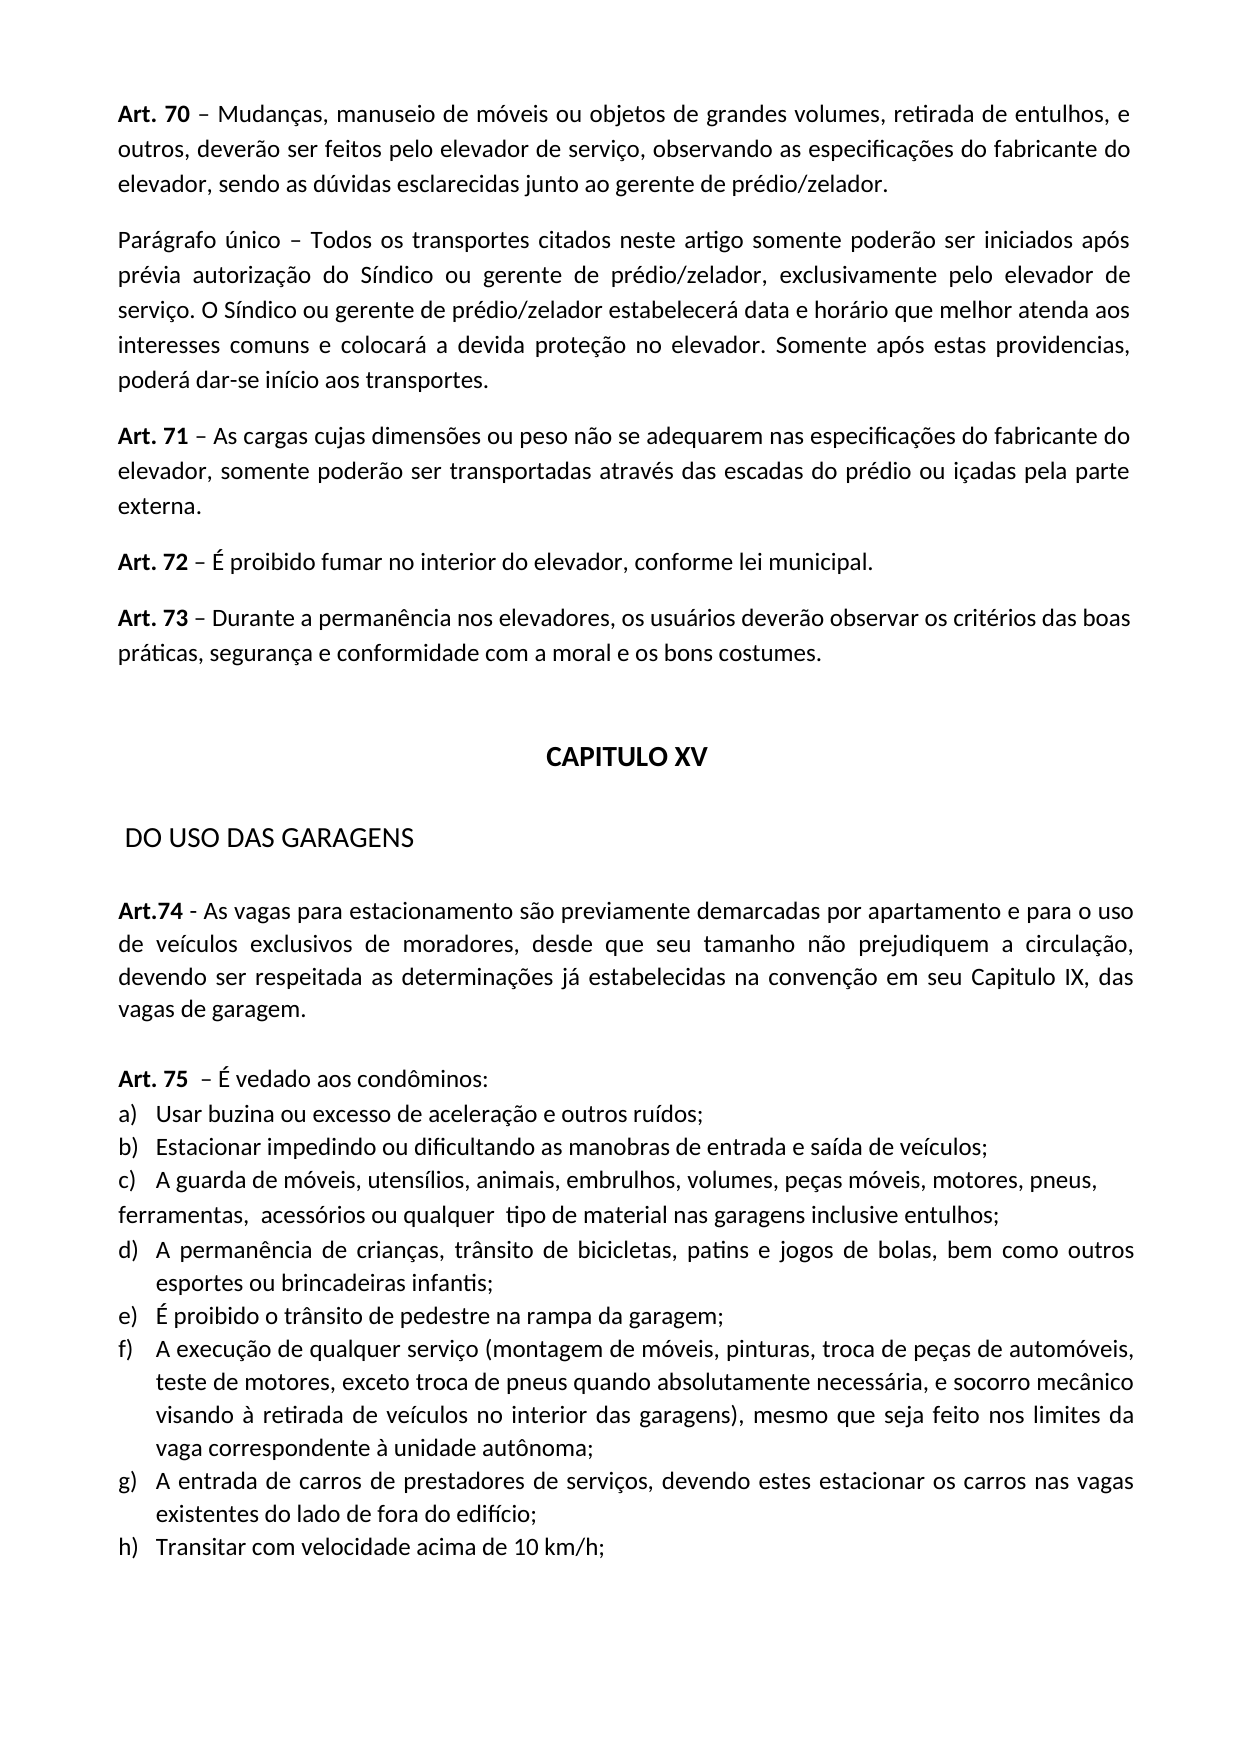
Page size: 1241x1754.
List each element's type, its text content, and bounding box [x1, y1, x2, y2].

text ferramentas, acessórios ou qualquer tipo de material nas garagens inclusive entulhos; [118, 1199, 1136, 1230]
text CAPITULO XV [118, 738, 1136, 774]
text Art. 72 – É proibido fumar no interior do elevador, conforme lei municipal. [118, 546, 1132, 577]
text Art. 71 – As cargas cujas dimensões ou peso não se adequarem nas especificações do fabricante do elevador, somente poderão ser transportadas através das escadas do prédio ou içadas pela parte externa. [118, 420, 1132, 521]
text Art.74 - As vagas para estacionamento são previamente demarcadas por apartamento e para o uso de veículos exclusivos de moradores, desde que seu tamanho não prejudiquem a circulação, devendo ser respeitada as determinações já estabelecidas na convenção em seu Capitulo IX, das vagas de garagem. [118, 895, 1136, 1024]
text Art. 70 – Mudanças, manuseio de móveis ou objetos de grandes volumes, retirada de entulhos, e outros, deverão ser feitos pelo elevador de serviço, observando as especificações do fabricante do elevador, sendo as dúvidas esclarecidas junto ao gerente de prédio/zelador. [118, 99, 1132, 199]
list A permanência de crianças, trânsito de bicicletas, patins e jogos de bolas, bem como outros esportes ou brincadeiras infantis; [118, 1234, 1136, 1298]
text Art. 75 – É vedado aos condôminos: [118, 1063, 1136, 1094]
text Parágrafo único – Todos os transportes citados neste artigo somente poderão ser iniciados após prévia autorização do Síndico ou gerente de prédio/zelador, exclusivamente pelo elevador de serviço. O Síndico ou gerente de prédio/zelador estabelecerá data e horário que melhor atenda aos interesses comuns e colocará a devida proteção no elevador. Somente após estas providencias, poderá dar-se início aos transportes. [118, 224, 1132, 395]
list Estacionar impedindo ou dificultando as manobras de entrada e saída de veículos; [118, 1131, 1136, 1162]
list É proibido o trânsito de pedestre na rampa da garagem; [118, 1300, 1136, 1331]
list A entrada de carros de prestadores de serviços, devendo estes estacionar os carros nas vagas existentes do lado de fora do edifício; [118, 1465, 1136, 1528]
list A execução de qualquer serviço (montagem de móveis, pinturas, troca de peças de automóveis, teste de motores, exceto troca de pneus quando absolutamente necessária, e socorro mecânico visando à retirada de veículos no interior das garagens), mesmo que seja feito nos limites da vaga correspondente à unidade autônoma; [118, 1333, 1136, 1462]
list Usar buzina ou excesso de aceleração e outros ruídos; [118, 1098, 1136, 1129]
text DO USO DAS GARAGENS [118, 819, 1136, 855]
list A guarda de móveis, utensílios, animais, embrulhos, volumes, peças móveis, motores, pneus, [118, 1164, 1136, 1195]
list Transitar com velocidade acima de 10 km/h; [118, 1531, 1136, 1561]
text Art. 73 – Durante a permanência nos elevadores, os usuários deverão observar os critérios das boas práticas, segurança e conformidade com a moral e os bons costumes. [118, 602, 1132, 667]
